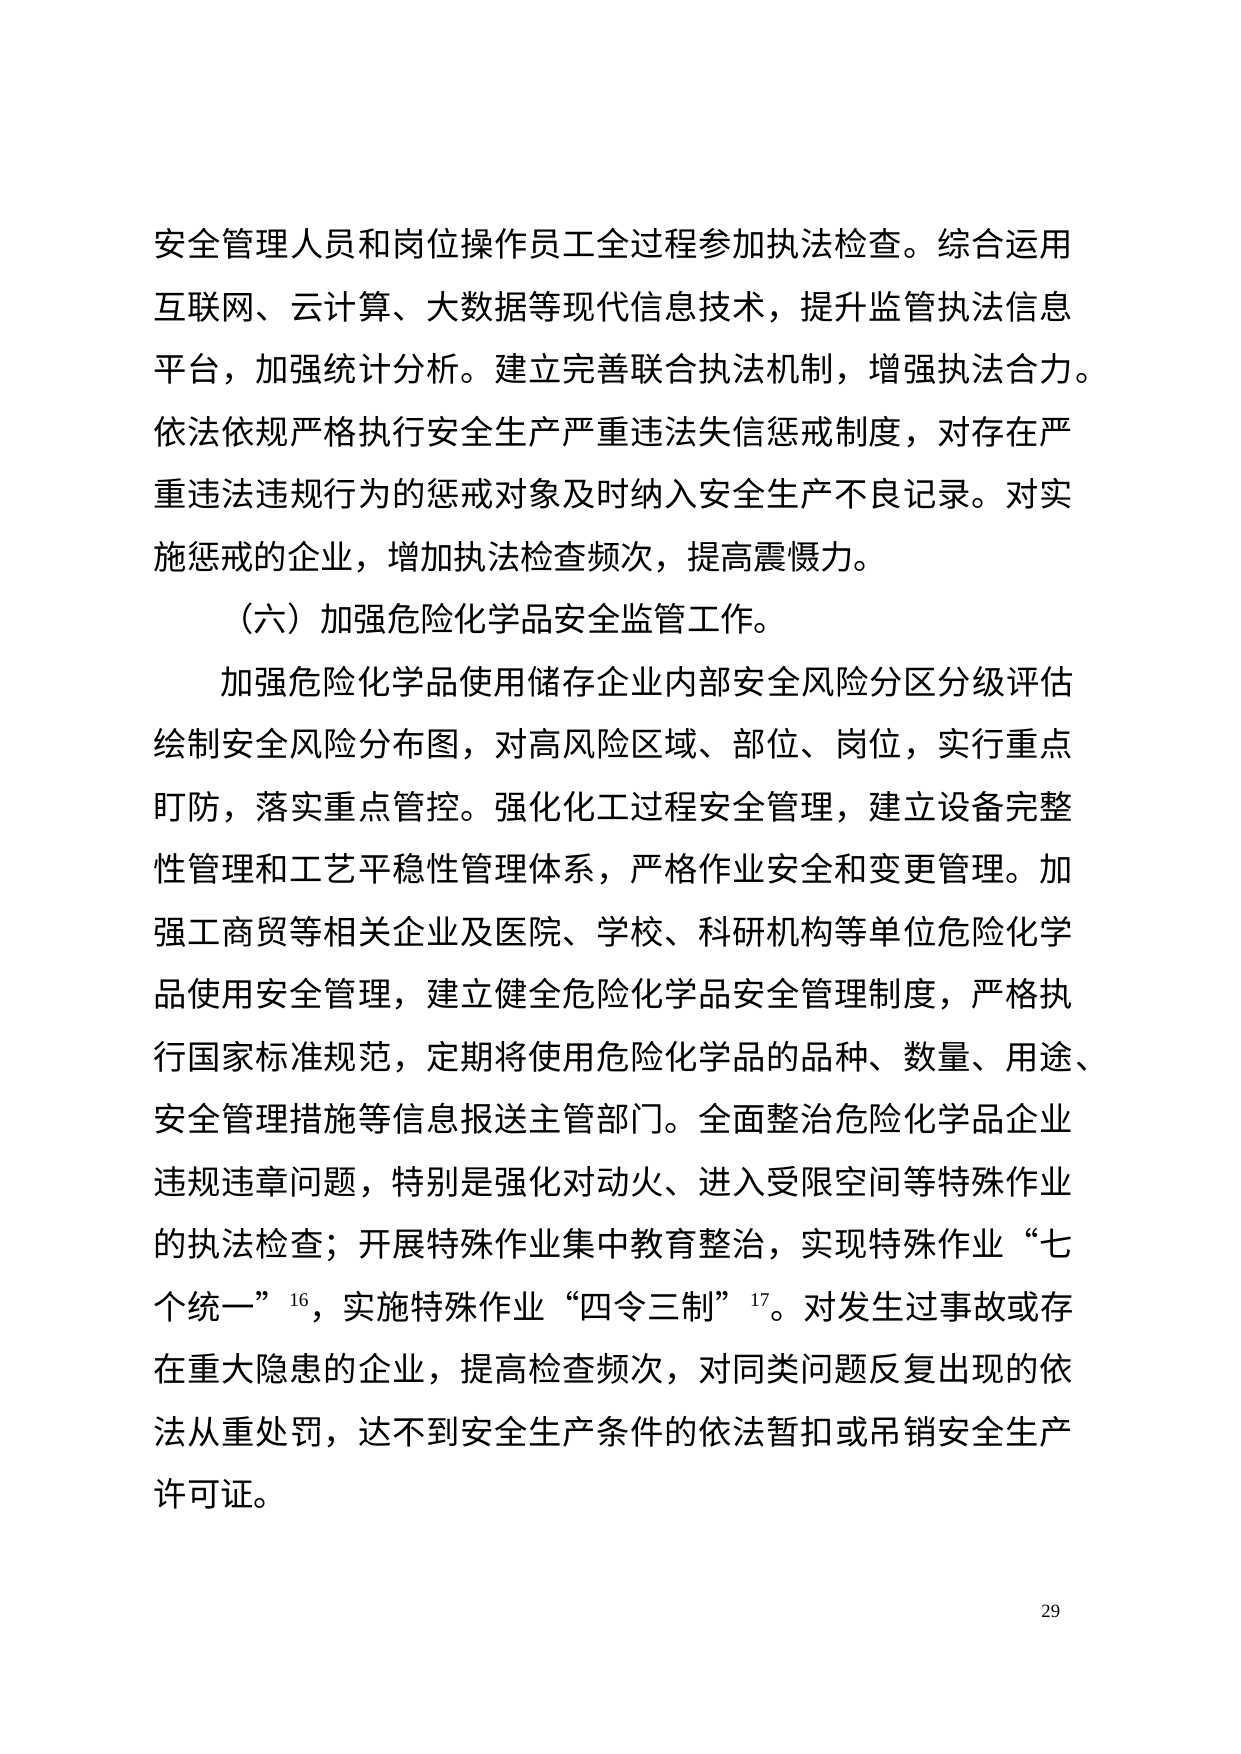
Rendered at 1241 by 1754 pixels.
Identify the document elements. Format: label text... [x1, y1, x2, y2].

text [153, 207, 1075, 582]
text （六）加强危险化学品安全监管工作。 [153, 582, 1075, 644]
text 加强危险化学品使用储存企业内部安全风险分区分级评估，绘制安全风险分布图，对高风险区域、部位、岗位，实行重点盯防，落实重点管控。强化化工过程安全管理，建立设备完整性管理和工艺平稳性管理体系，严格作业安全和变更管理。加强工商贸等相关企业及医院、学校、科研机构等单位危险化学品使用安全管理，建立健全危险化学品安全管理制度，严格执行国家标准规范，定期将使用危险化学品的品种、数量、用途、安全管理措施等信息报送主管部门。全面整治危险化学品企业违规违章问题，特别是强化对动火、进入受限空间等特殊作业的执法检查；开展特殊作业集中教育整治，实现特殊作业“七个统一”16，实施特殊作业“四令三制”17。对发生过事故或存在重大隐患的企业，提高检查频次，对同类问题反复出现的依法从重处罚，达不到安全生产条件的依法暂扣或吊销安全生产许可证。 [153, 644, 1075, 1519]
